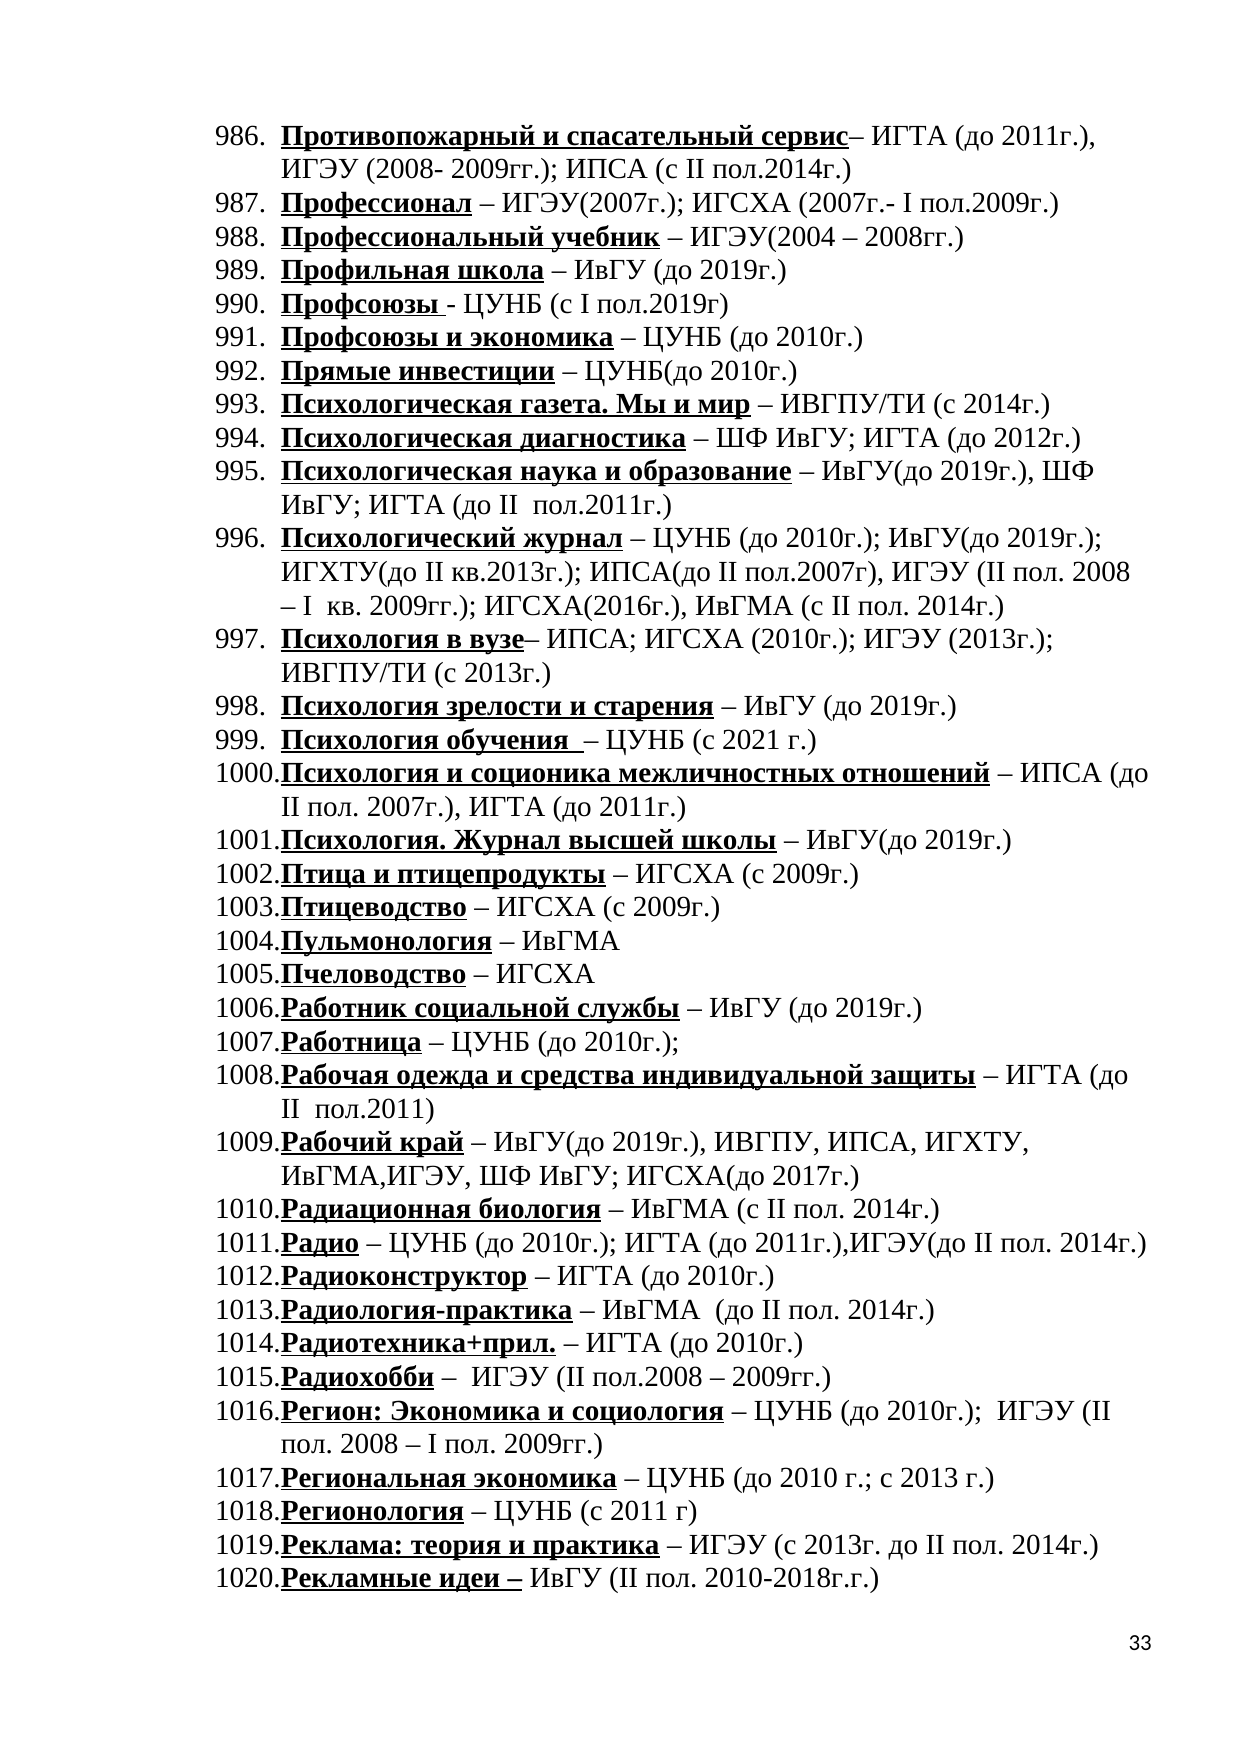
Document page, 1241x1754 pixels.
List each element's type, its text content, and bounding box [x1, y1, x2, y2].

list Психология обучения – ЦУНБ (с 2021 г.) [215, 722, 1152, 755]
list Рабочая одежда и средства индивидуальной защиты – ИГТА (до II пол.2011) [215, 1057, 1152, 1124]
list Психологическая наука и образование – ИвГУ(до 2019г.), ШФ ИвГУ; ИГТА (до II пол.2011г.) [215, 453, 1152, 521]
list Регион: Экономика и социология – ЦУНБ (до 2010г.); ИГЭУ (II пол. 2008 – I пол. 2009гг.) [215, 1393, 1152, 1460]
list Радиационная биология – ИвГМА (с II пол. 2014г.) [215, 1191, 1152, 1225]
list Радиохобби – ИГЭУ (II пол.2008 – 2009гг.) [215, 1359, 1152, 1393]
list Психологическая газета. Мы и мир – ИВГПУ/ТИ (с 2014г.) [215, 386, 1152, 420]
list Противопожарный и спасательный сервис– ИГТА (до 2011г.), ИГЭУ (2008- 2009гг.); ИПСА (с II пол.2014г.) [215, 118, 1152, 185]
list Пчеловодство – ИГСХА [215, 957, 1152, 990]
list Радиотехника+прил. – ИГТА (до 2010г.) [215, 1326, 1152, 1359]
list Работница – ЦУНБ (до 2010г.); [215, 1024, 1152, 1057]
list Психологическая диагностика – ШФ ИвГУ; ИГТА (до 2012г.) [215, 420, 1152, 453]
list Рабочий край – ИвГУ(до 2019г.), ИВГПУ, ИПСА, ИГХТУ, ИвГМА,ИГЭУ, ШФ ИвГУ; ИГСХА(до 2017г.) [215, 1124, 1152, 1191]
list Психология. Журнал высшей школы – ИвГУ(до 2019г.) [215, 822, 1152, 856]
list Рекламные идеи – ИвГУ (II пол. 2010-2018г.г.) [215, 1560, 1152, 1594]
list Профессиональный учебник – ИГЭУ(2004 – 2008гг.) [215, 219, 1152, 252]
list Птица и птицепродукты – ИГСХА (с 2009г.) [215, 856, 1152, 889]
list Радио – ЦУНБ (до 2010г.); ИГТА (до 2011г.),ИГЭУ(до II пол. 2014г.) [215, 1225, 1152, 1258]
list Радиоконструктор – ИГТА (до 2010г.) [215, 1258, 1152, 1292]
list Птицеводство – ИГСХА (с 2009г.) [215, 889, 1152, 923]
list Профессионал – ИГЭУ(2007г.); ИГСХА (2007г.- I пол.2009г.) [215, 185, 1152, 219]
list Психологический журнал – ЦУНБ (до 2010г.); ИвГУ(до 2019г.); ИГХТУ(до II кв.2013г.); ИПСА(до II пол.2007г), ИГЭУ (II пол. 2008 – I кв. 2009гг.); ИГСХА(2016г.), ИвГМА (с II пол. 2014г.) [215, 521, 1152, 621]
list Пульмонология – ИвГМА [215, 923, 1152, 957]
list Психология и соционика межличностных отношений – ИПСА (до II пол. 2007г.), ИГТА (до 2011г.) [215, 755, 1152, 822]
list Профильная школа – ИвГУ (до 2019г.) [215, 252, 1152, 286]
list Работник социальной службы – ИвГУ (до 2019г.) [215, 990, 1152, 1024]
list Психология в вузе– ИПСА; ИГСХА (2010г.); ИГЭУ (2013г.); ИВГПУ/ТИ (с 2013г.) [215, 621, 1152, 688]
list Региональная экономика – ЦУНБ (до .; с .) [215, 1460, 1152, 1493]
list Реклама: теория и практика – ИГЭУ (с 2013г. до II пол. 2014г.) [215, 1527, 1152, 1560]
list Психология зрелости и старения – ИвГУ (до 2019г.) [215, 688, 1152, 722]
list Радиология-практика – ИвГМА (до II пол. 2014г.) [215, 1292, 1152, 1326]
list Профсоюзы - ЦУНБ (с I пол.2019г) [215, 286, 1152, 319]
list Профсоюзы и экономика – ЦУНБ (до 2010г.) [215, 319, 1152, 353]
list Прямые инвестиции – ЦУНБ(до 2010г.) [215, 353, 1152, 386]
list Регионология – ЦУНБ (с ) [215, 1493, 1152, 1527]
